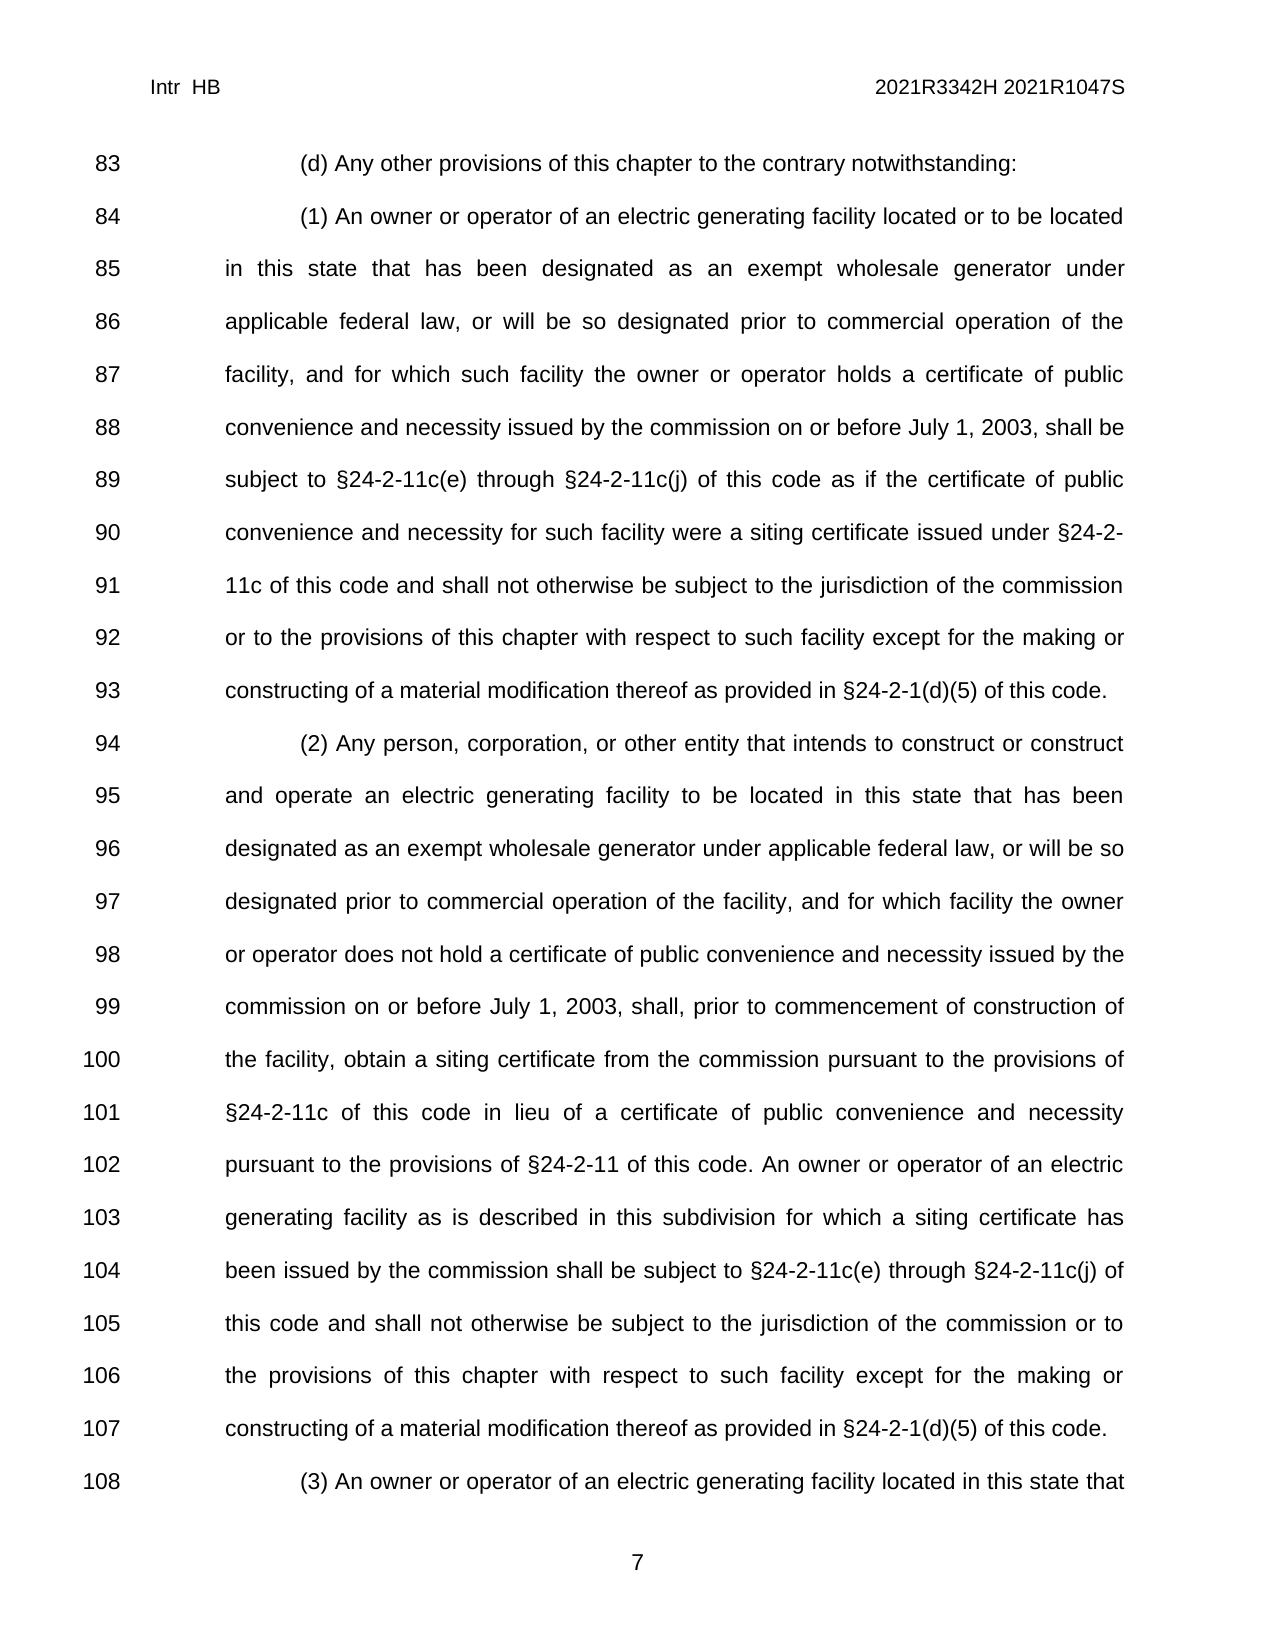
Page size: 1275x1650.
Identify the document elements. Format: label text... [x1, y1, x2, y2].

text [225, 1468, 1125, 1494]
text (1) An owner or operator of an electric generating facility located or to be located in this state that has been designated as an exempt wholesale generator under applicable federal law, or will be so designated prior to commercial operation of the facility, and for which such facility the owner or operator holds a certificate of public convenience and necessity issued by the commission on or before July 1, 2003, shall be subject to §24-2-11c(e) through §24-2-11c(j) of this code as if the certificate of public convenience and necessity for such facility were a siting certificate issued under §24-2-11c of this code and shall not otherwise be subject to the jurisdiction of the commission or to the provisions of this chapter with respect to such facility except for the making or constructing of a material modification thereof as provided in §24-2-1(d)(5) of this code. [225, 203, 1125, 703]
text (d) Any other provisions of this chapter to the contrary notwithstanding: [225, 150, 1125, 176]
text (2) Any person, corporation, or other entity that intends to construct or construct and operate an electric generating facility to be located in this state that has been designated as an exempt wholesale generator under applicable federal law, or will be so designated prior to commercial operation of the facility, and for which facility the owner or operator does not hold a certificate of public convenience and necessity issued by the commission on or before July 1, 2003, shall, prior to commencement of construction of the facility, obtain a siting certificate from the commission pursuant to the provisions of §24-2-11c of this code in lieu of a certificate of public convenience and necessity pursuant to the provisions of §24-2-11 of this code. An owner or operator of an electric generating facility as is described in this subdivision for which a siting certificate has been issued by the commission shall be subject to §24-2-11c(e) through §24-2-11c(j) of this code and shall not otherwise be subject to the jurisdiction of the commission or to the provisions of this chapter with respect to such facility except for the making or constructing of a material modification thereof as provided in §24-2-1(d)(5) of this code. [225, 730, 1125, 1441]
